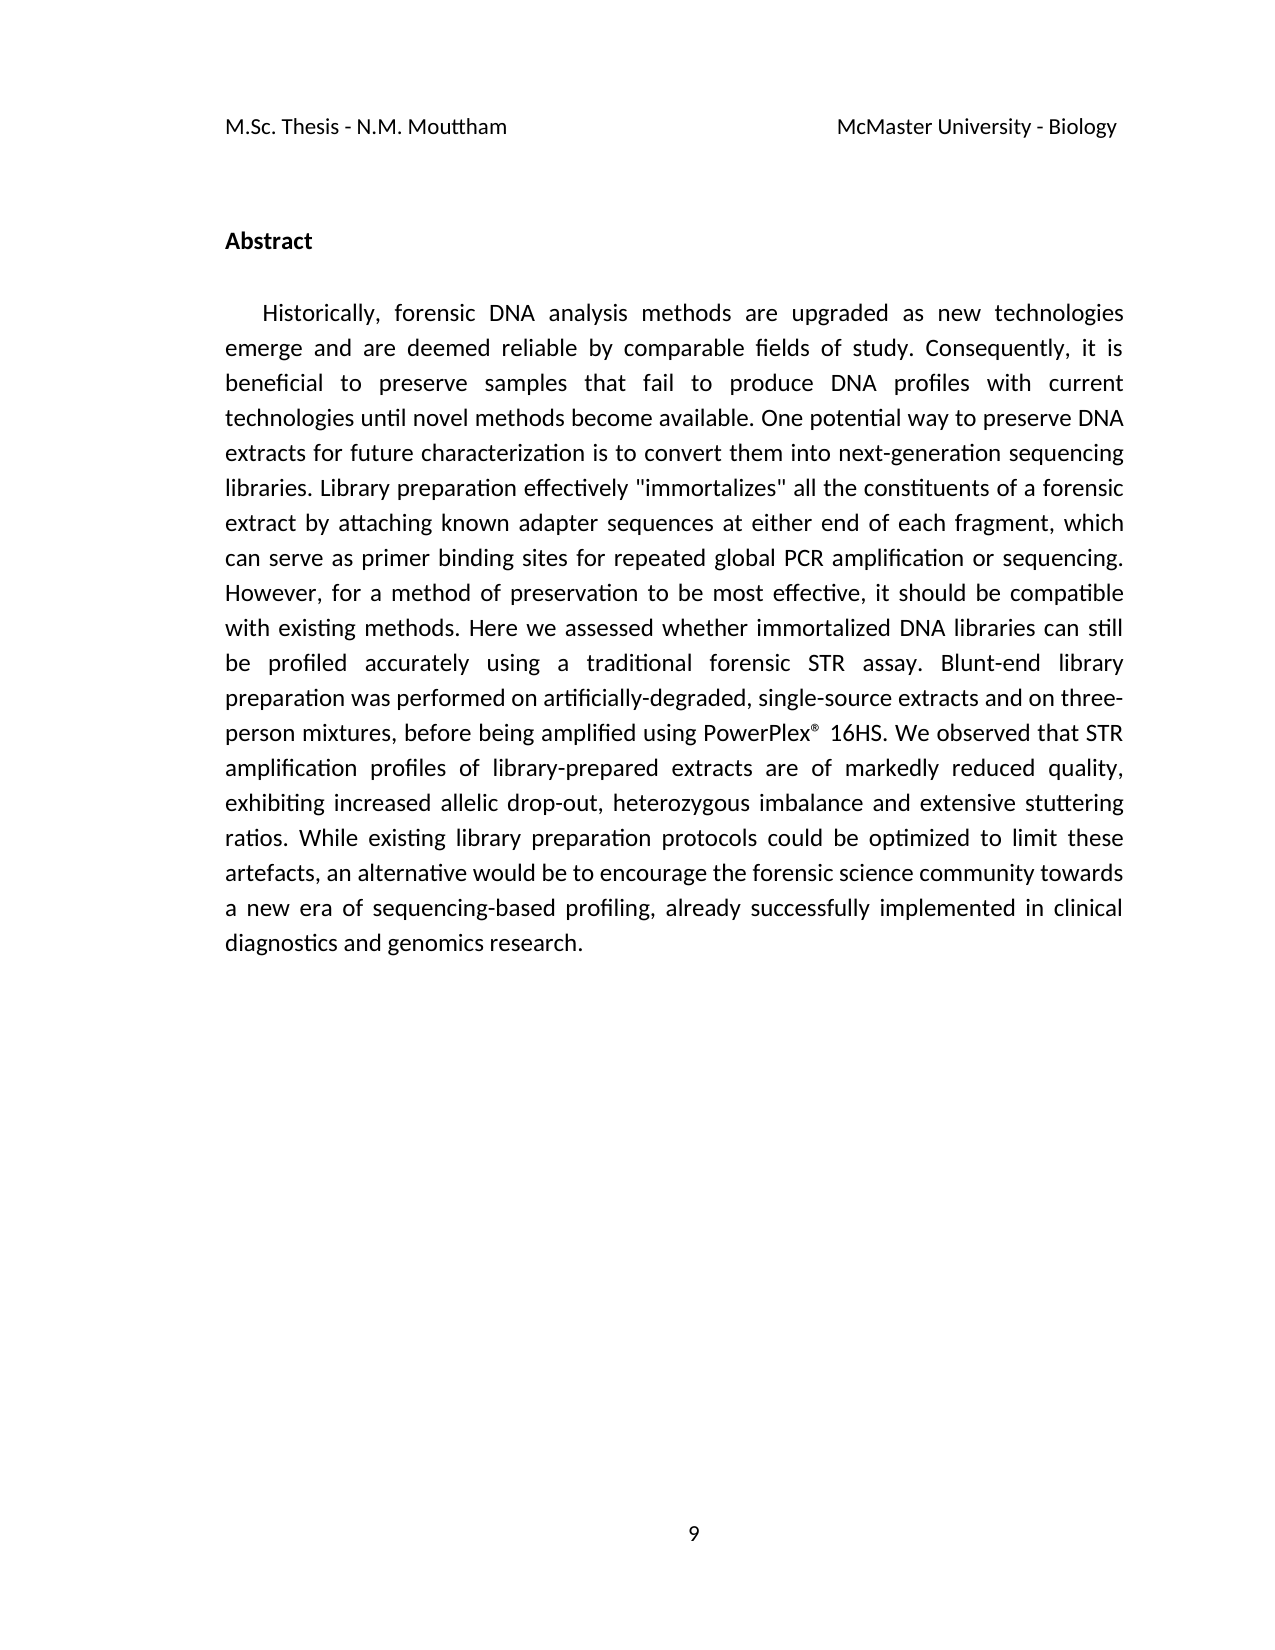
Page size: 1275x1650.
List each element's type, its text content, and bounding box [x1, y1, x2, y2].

subtitle Abstract [225, 225, 1125, 256]
text Historically, forensic DNA analysis methods are upgraded as new technologies emerge and are deemed reliable by comparable fields of study. Consequently, it is beneficial to preserve samples that fail to produce DNA profiles with current technologies until novel methods become available. One potential way to preserve DNA extracts for future characterization is to convert them into next-generation sequencing libraries. Library preparation effectively "immortalizes" all the constituents of a forensic extract by attaching known adapter sequences at either end of each fragment, which can serve as primer binding sites for repeated global PCR amplification or sequencing. However, for a method of preservation to be most effective, it should be compatible with existing methods. Here we assessed whether immortalized DNA libraries can still be profiled accurately using a traditional forensic STR assay. Blunt-end library preparation was performed on artificially-degraded, single-source extracts and on three-person mixtures, before being amplified using PowerPlex® 16HS. We observed that STR amplification profiles of library-prepared extracts are of markedly reduced quality, exhibiting increased allelic drop-out, heterozygous imbalance and extensive stuttering ratios. While existing library preparation protocols could be optimized to limit these artefacts, an alternative would be to encourage the forensic science community towards a new era of sequencing-based profiling, already successfully implemented in clinical diagnostics and genomics research. [225, 297, 1125, 958]
